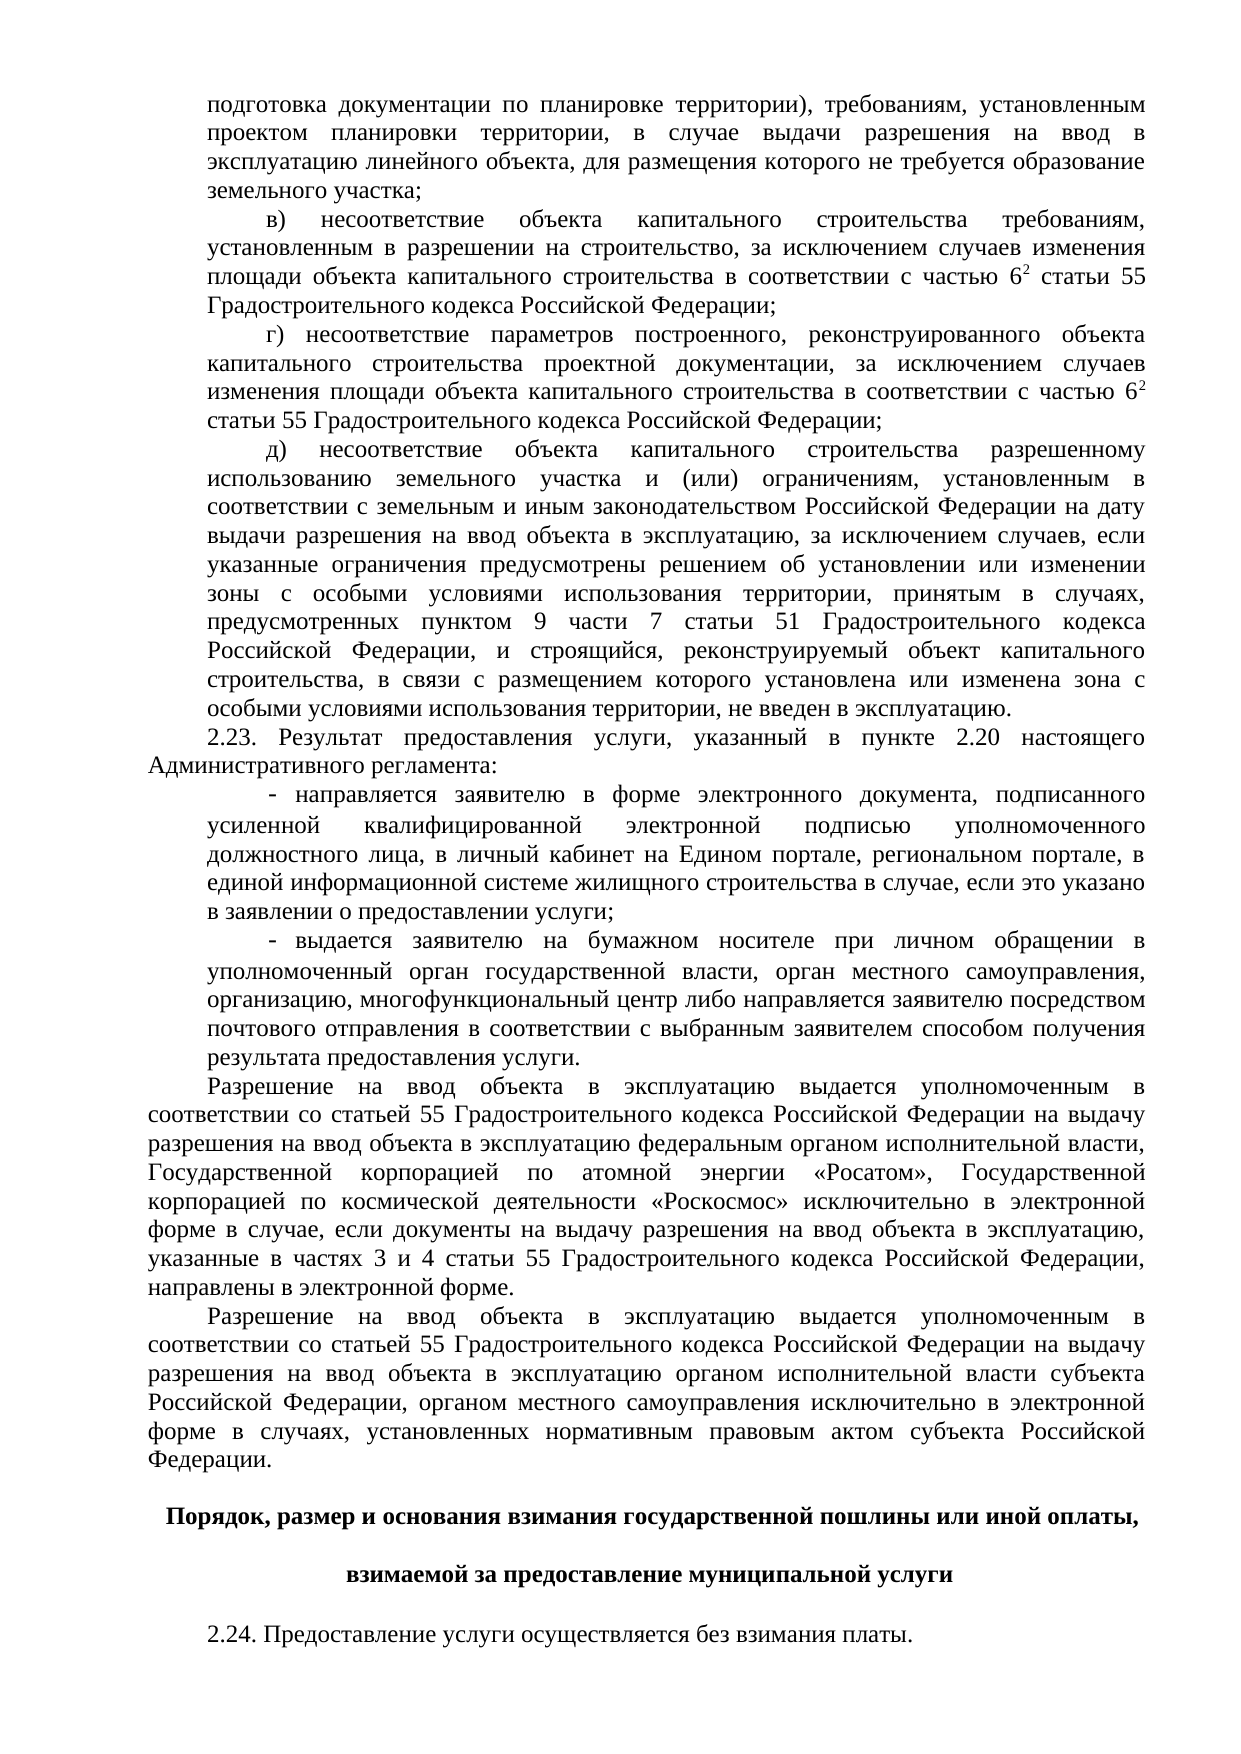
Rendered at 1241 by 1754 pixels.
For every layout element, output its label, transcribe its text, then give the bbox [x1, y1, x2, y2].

text 2.24. Предоставление услуги осуществляется без взимания платы. [148, 1619, 1152, 1648]
text Разрешение на ввод объекта в эксплуатацию выдается уполномоченным в соответствии со статьей 55 Градостроительного кодекса Российской Федерации на выдачу разрешения на ввод объекта в эксплуатацию органом исполнительной власти субъекта Российской Федерации, органом местного самоуправления исключительно в электронной форме в случаях, установленных нормативным правовым актом субъекта Российской Федерации. [148, 1301, 1146, 1473]
list направляется заявителю в форме электронного документа, подписанного усиленной квалифицированной электронной подписью уполномоченного должностного лица, в личный кабинет на Едином портале, региональном портале, в единой информационной системе жилищного строительства в случае, если это указано в заявлении о предоставлении услуги; [207, 779, 1146, 925]
text Разрешение на ввод объекта в эксплуатацию выдается уполномоченным в соответствии со статьей 55 Градостроительного кодекса Российской Федерации на выдачу разрешения на ввод объекта в эксплуатацию федеральным органом исполнительной власти, Государственной корпорацией по атомной энергии «Росатом», Государственной корпорацией по космической деятельности «Роскосмос» исключительно в электронной форме в случае, если документы на выдачу разрешения на ввод объекта в эксплуатацию, указанные в частях 3 и 4 статьи 55 Градостроительного кодекса Российской Федерации, направлены в электронной форме. [148, 1071, 1146, 1301]
text Порядок, размер и основания взимания государственной пошлины или иной оплаты, взимаемой за предоставление муниципальной услуги [148, 1501, 1152, 1588]
text г) несоответствие параметров построенного, реконструированного объекта капитального строительства проектной документации, за исключением случаев изменения площади объекта капитального строительства в соответствии с частью 62 статьи 55 Градостроительного кодекса Российской Федерации; [207, 319, 1146, 434]
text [207, 89, 1146, 204]
list выдается заявителю на бумажном носителе при личном обращении в уполномоченный орган государственной власти, орган местного самоуправления, организацию, многофункциональный центр либо направляется заявителю посредством почтового отправления в соответствии с выбранным заявителем способом получения результата предоставления услуги. [207, 925, 1146, 1071]
text 2.23. Результат предоставления услуги, указанный в пункте 2.20 настоящего Административного регламента: [148, 722, 1146, 779]
text в) несоответствие объекта капитального строительства требованиям, установленным в разрешении на строительство, за исключением случаев изменения площади объекта капитального строительства в соответствии с частью 62 статьи 55 Градостроительного кодекса Российской Федерации; [207, 204, 1146, 319]
text д) несоответствие объекта капитального строительства разрешенному использованию земельного участка и (или) ограничениям, установленным в соответствии с земельным и иным законодательством Российской Федерации на дату выдачи разрешения на ввод объекта в эксплуатацию, за исключением случаев, если указанные ограничения предусмотрены решением об установлении или изменении зоны с особыми условиями использования территории, принятым в случаях, предусмотренных пунктом 9 части 7 статьи 51 Градостроительного кодекса Российской Федерации, и строящийся, реконструируемый объект капитального строительства, в связи с размещением которого установлена или изменена зона с особыми условиями использования территории, не введен в эксплуатацию. [207, 434, 1146, 721]
